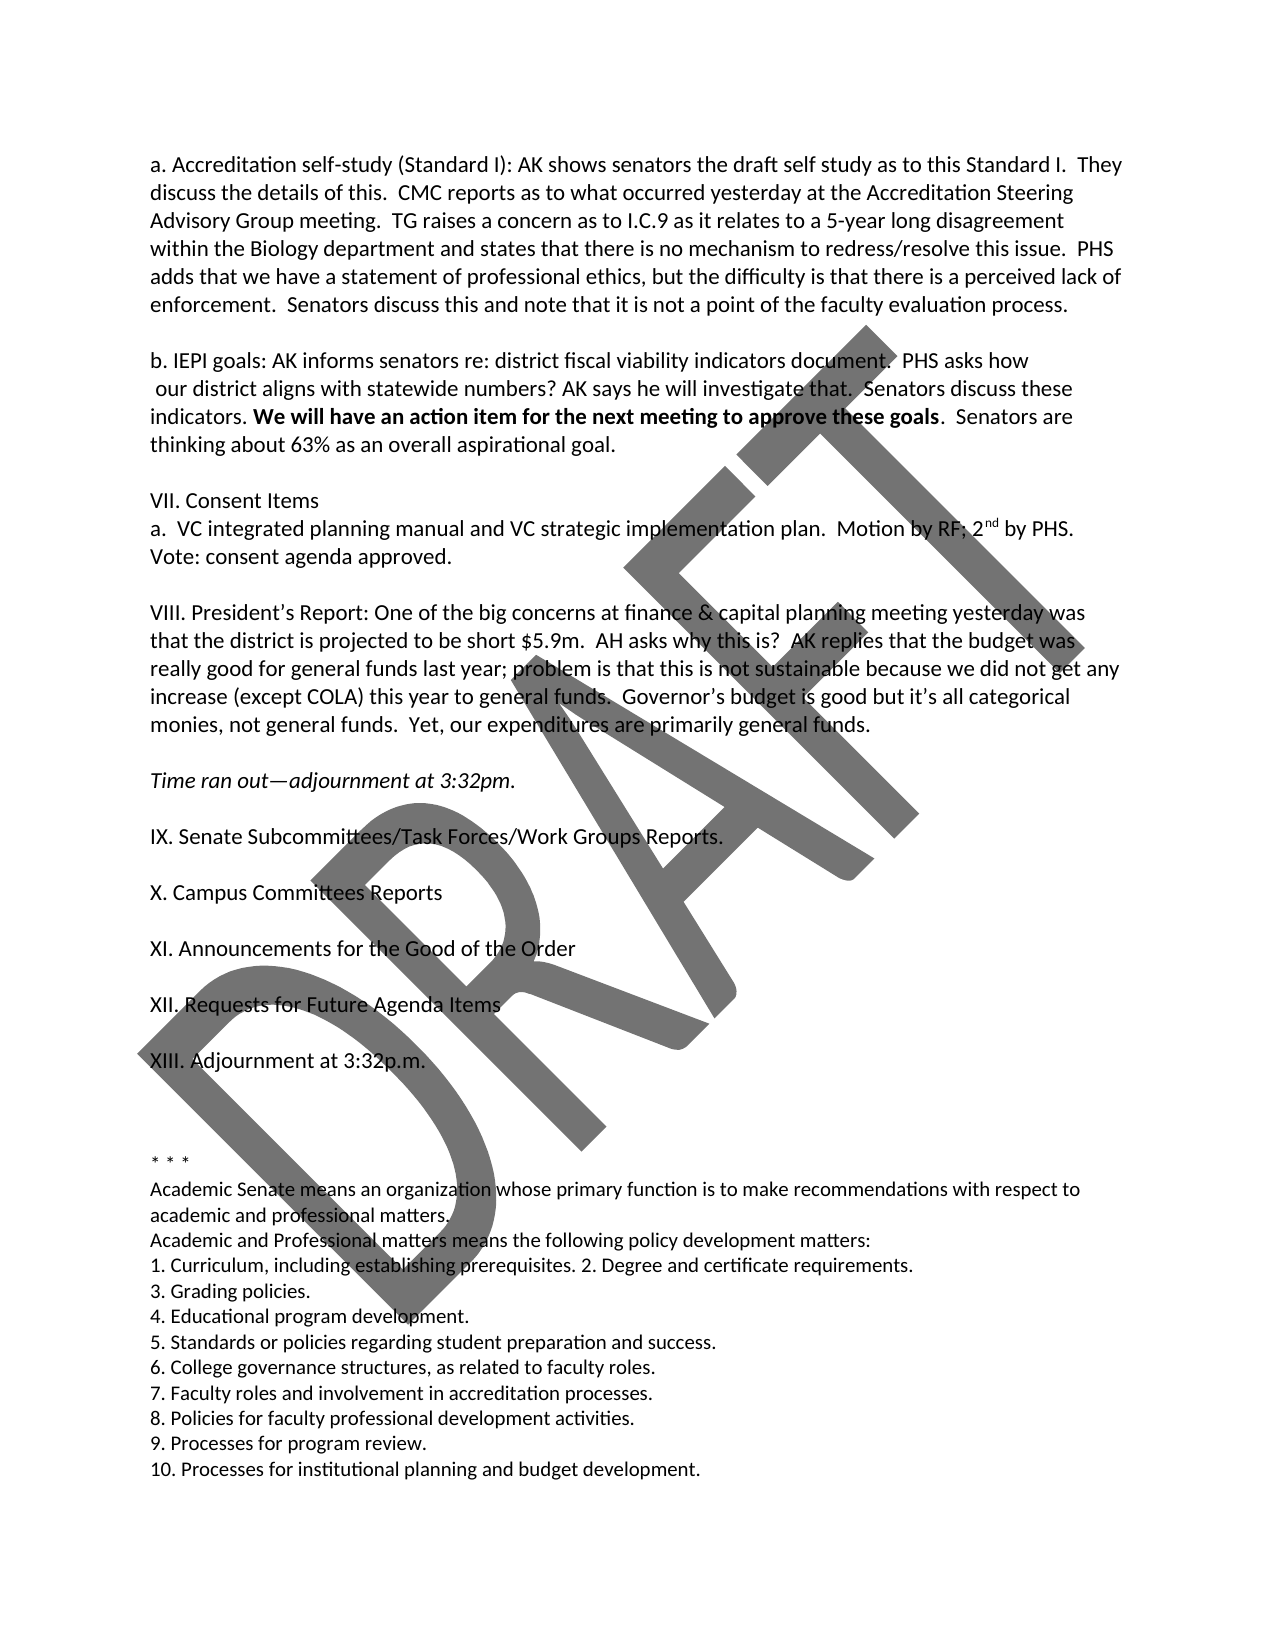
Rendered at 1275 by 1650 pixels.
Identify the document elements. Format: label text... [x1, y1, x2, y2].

text Time ran out—adjournment at 3:32pm. [150, 766, 1125, 794]
text a. VC integrated planning manual and VC strategic implementation plan. Motion by RF; 2nd by PHS. Vote: consent agenda approved. [150, 514, 1125, 570]
text 1. Curriculum, including establishing prerequisites. 2. Degree and certificate requirements. [150, 1253, 1125, 1278]
text our district aligns with statewide numbers? AK says he will investigate that. Senators discuss these indicators. We will have an action item for the next meeting to approve these goals. Senators are thinking about 63% as an overall aspirational goal. [150, 374, 1125, 458]
text XII. Requests for Future Agenda Items [150, 991, 1125, 1019]
text 4. Educational program development. [150, 1303, 1125, 1329]
text 8. Policies for faculty professional development activities. [150, 1405, 1125, 1431]
text XI. Announcements for the Good of the Order [150, 934, 1125, 963]
text IX. Senate Subcommittees/Task Forces/Work Groups Reports. [150, 822, 1125, 851]
text 9. Processes for program review. [150, 1431, 1125, 1456]
text 3. Grading policies. [150, 1278, 1125, 1303]
text a. Accreditation self-study (Standard I): AK shows senators the draft self study as to this Standard I. They discuss the details of this. CMC reports as to what occurred yesterday at the Accreditation Steering Advisory Group meeting. TG raises a concern as to I.C.9 as it relates to a 5-year long disagreement within the Biology department and states that there is no mechanism to redress/resolve this issue. PHS adds that we have a statement of professional ethics, but the difficulty is that there is a perceived lack of enforcement. Senators discuss this and note that it is not a point of the faculty evaluation process. [150, 150, 1125, 318]
text 7. Faculty roles and involvement in accreditation processes. [150, 1380, 1125, 1405]
text XIII. Adjournment at 3:32p.m. [150, 1047, 1125, 1075]
text 5. Standards or policies regarding student preparation and success. [150, 1329, 1125, 1354]
text * * * [150, 1151, 1125, 1176]
text Academic and Professional matters means the following policy development matters: [150, 1227, 1125, 1253]
text X. Campus Committees Reports [150, 878, 1125, 907]
text VII. Consent Items [150, 486, 1125, 514]
text VIII. President’s Report: One of the big concerns at finance & capital planning meeting yesterday was that the district is projected to be short $5.9m. AH asks why this is? AK replies that the budget was really good for general funds last year; problem is that this is not sustainable because we did not get any increase (except COLA) this year to general funds. Governor’s budget is good but it’s all categorical monies, not general funds. Yet, our expenditures are primarily general funds. [150, 598, 1125, 738]
text 10. Processes for institutional planning and budget development. [150, 1456, 1125, 1481]
text b. IEPI goals: AK informs senators re: district fiscal viability indicators document. PHS asks how [150, 346, 1125, 374]
text 6. College governance structures, as related to faculty roles. [150, 1354, 1125, 1380]
text Academic Senate means an organization whose primary function is to make recommendations with respect to academic and professional matters. [150, 1176, 1125, 1227]
